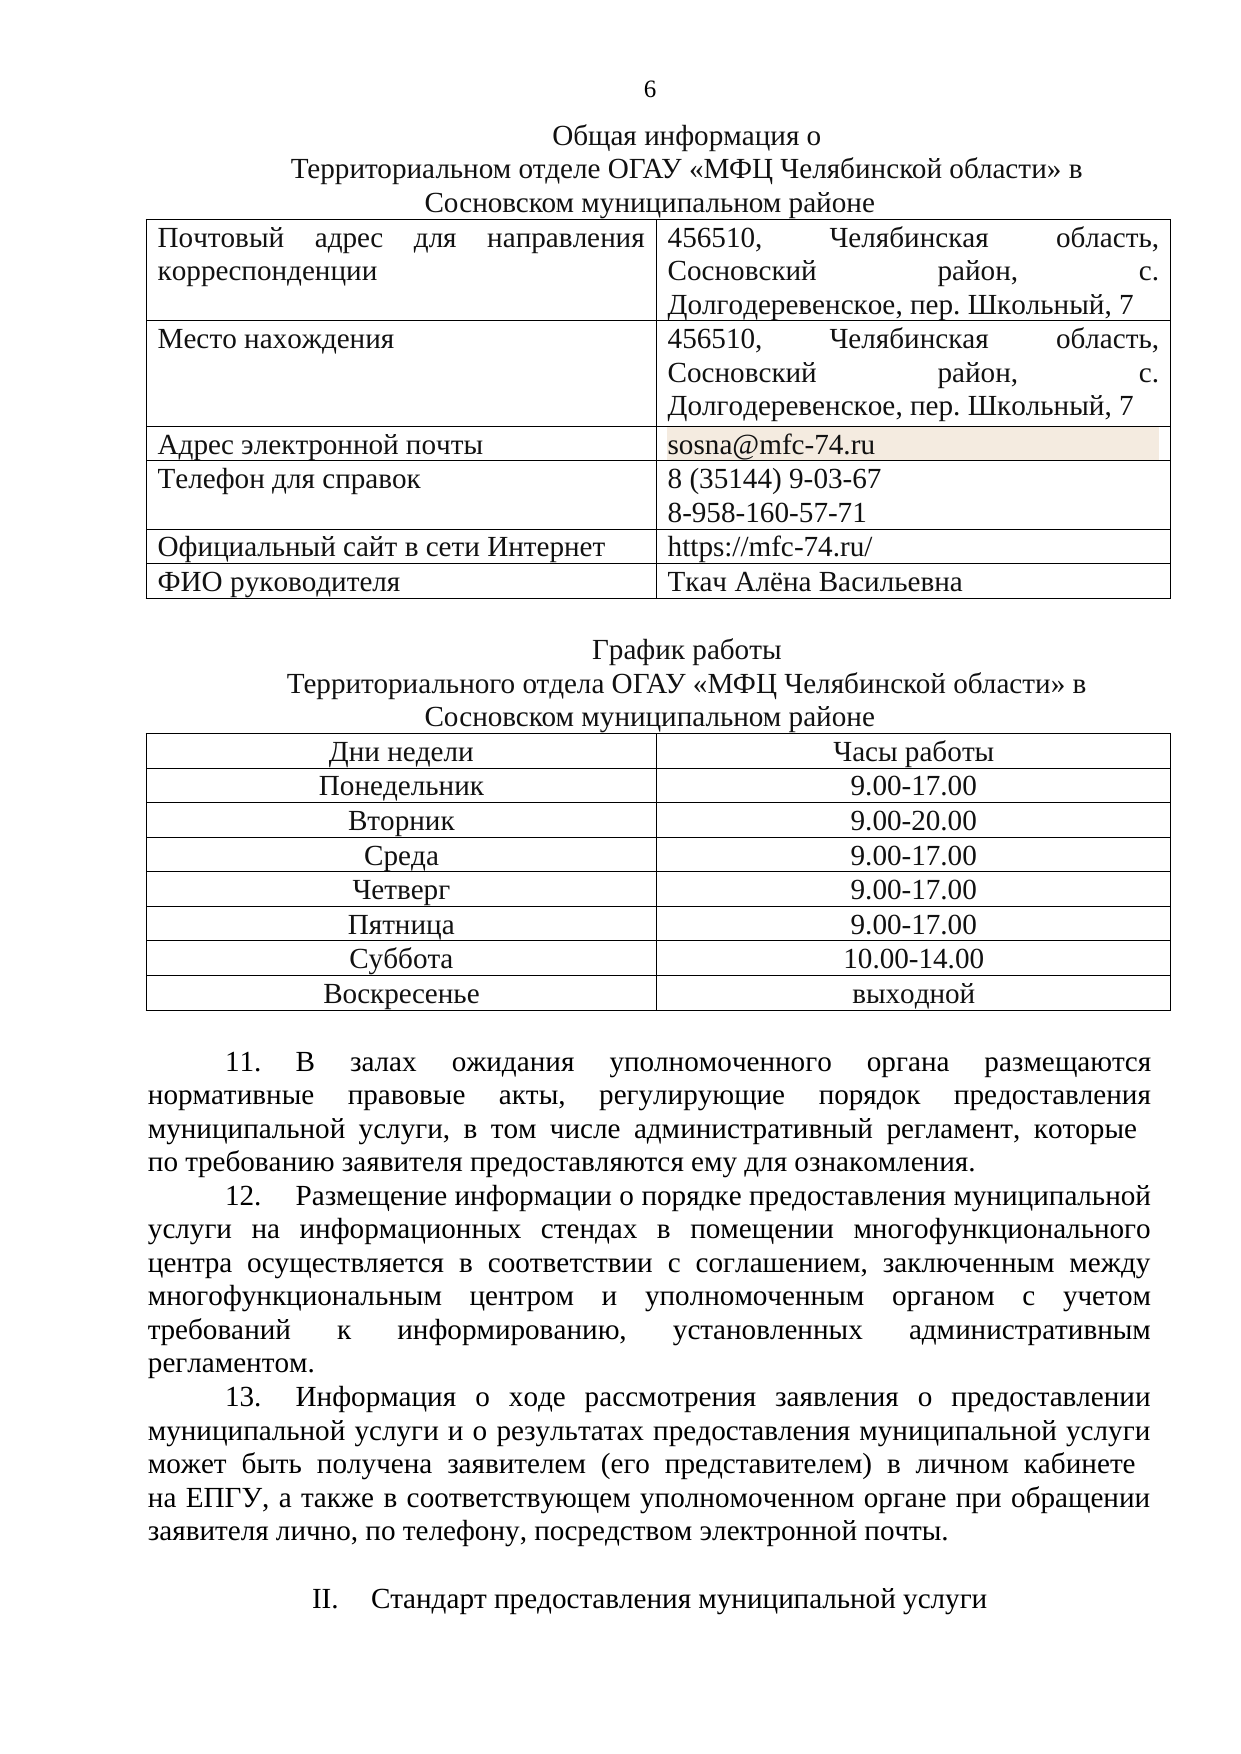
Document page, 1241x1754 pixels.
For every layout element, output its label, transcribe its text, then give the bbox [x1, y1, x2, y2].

table_cell Воскресенье [147, 976, 656, 1009]
table_cell Суббота [147, 941, 656, 975]
table_cell 456510, Челябинская область, Сосновский район, с. Долгодеревенское, пер. Школьный, 7 [657, 321, 1170, 426]
table_cell 9.00-17.00 [657, 769, 1170, 802]
table_cell 9.00-20.00 [657, 803, 1170, 837]
table_cell Вторник [147, 803, 656, 837]
table_cell Адрес электронной почты [147, 427, 656, 460]
text График работы [148, 632, 1152, 666]
table_cell 8 (35144) 9-03-67 8-958-160-57-71 [657, 461, 1170, 528]
text Территориальном отделе ОГАУ «МФЦ Челябинской области» в Сосновском муниципальном районе [148, 152, 1152, 219]
table_header Почтовый адрес для направления корреспонденции [147, 220, 656, 320]
table_cell Место нахождения [147, 321, 656, 426]
text II. Стандарт предоставления муниципальной услуги [148, 1581, 1152, 1614]
table_cell Телефон для справок [147, 461, 656, 528]
table_cell Официальный сайт в сети Интернет [147, 530, 656, 563]
table_cell Понедельник [147, 769, 656, 802]
table_cell https://mfc-74.ru/ [657, 530, 1170, 563]
table_cell Ткач Алёна Васильевна [657, 564, 1170, 598]
table_cell 10.00-14.00 [657, 941, 1170, 975]
list Размещение информации о порядке предоставления муниципальной услуги на информационных стендах в помещении многофункционального центра осуществляется в соответствии с соглашением, заключенным между многофункциональным центром и уполномоченным органом с учетом требований к информированию, установленных административным регламентом. [148, 1178, 1152, 1379]
table_cell Среда [147, 838, 656, 871]
text Территориального отдела ОГАУ «МФЦ Челябинской области» в Сосновском муниципальном районе [148, 666, 1152, 733]
table_cell 9.00-17.00 [657, 907, 1170, 940]
table_cell выходной [657, 976, 1170, 1009]
table_header Часы работы [657, 734, 1170, 767]
list Информация о ходе рассмотрения заявления о предоставлении муниципальной услуги и о результатах предоставления муниципальной услуги может быть получена заявителем (его представителем) в личном кабинете на ЕПГУ, а также в соответствующем уполномоченном органе при обращении заявителя лично, по телефону, посредством электронной почты. [148, 1379, 1152, 1547]
table_header Дни недели [147, 734, 656, 767]
table_cell 9.00-17.00 [657, 838, 1170, 871]
table_cell Четверг [147, 872, 656, 906]
text Общая информация о [148, 118, 1152, 152]
table_header 456510, Челябинская область, Сосновский район, с. Долгодеревенское, пер. Школьный, 7 [657, 220, 1170, 320]
table_cell Пятница [147, 907, 656, 940]
list В залах ожидания уполномоченного органа размещаются нормативные правовые акты, регулирующие порядок предоставления муниципальной услуги, в том числе административный регламент, которые по требованию заявителя предоставляются ему для ознакомления. [148, 1044, 1152, 1178]
table_cell 9.00-17.00 [657, 872, 1170, 906]
table_cell ФИО руководителя [147, 564, 656, 598]
